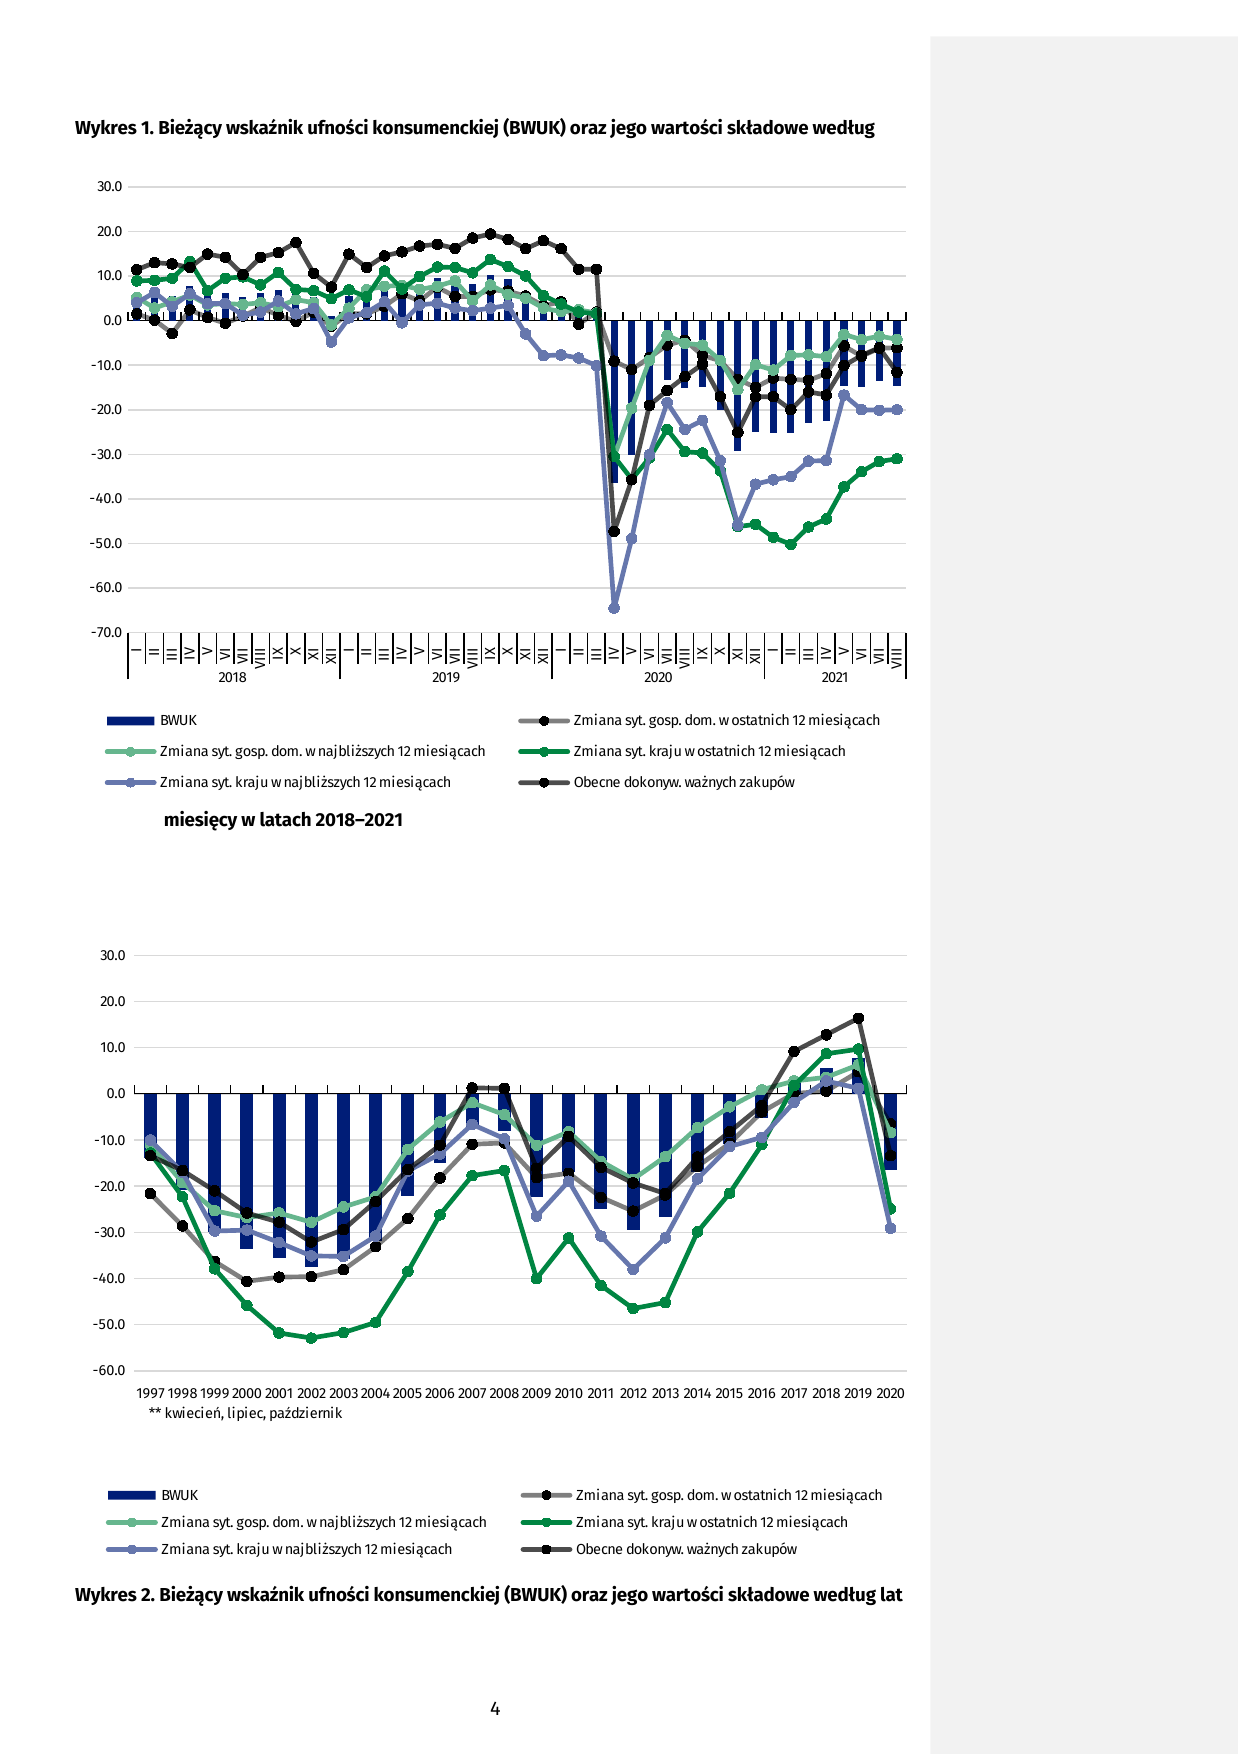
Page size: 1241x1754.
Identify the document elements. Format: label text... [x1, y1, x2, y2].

text Wykres 1. Bieżący wskaźnik ufności konsumenckiej (BWUK) oraz jego wartości składowe według miesięcy w latach 2018–2021 [75, 114, 915, 164]
text Wykres 1. Bieżący wskaźnik ufności konsumenckiej (BWUK) oraz jego wartości składowe według miesięcy w latach 2018–2021 [75, 806, 915, 831]
text Wykres 2. Bieżący wskaźnik ufności konsumenckiej (BWUK) oraz jego wartości składowe według lat [75, 1569, 915, 1607]
